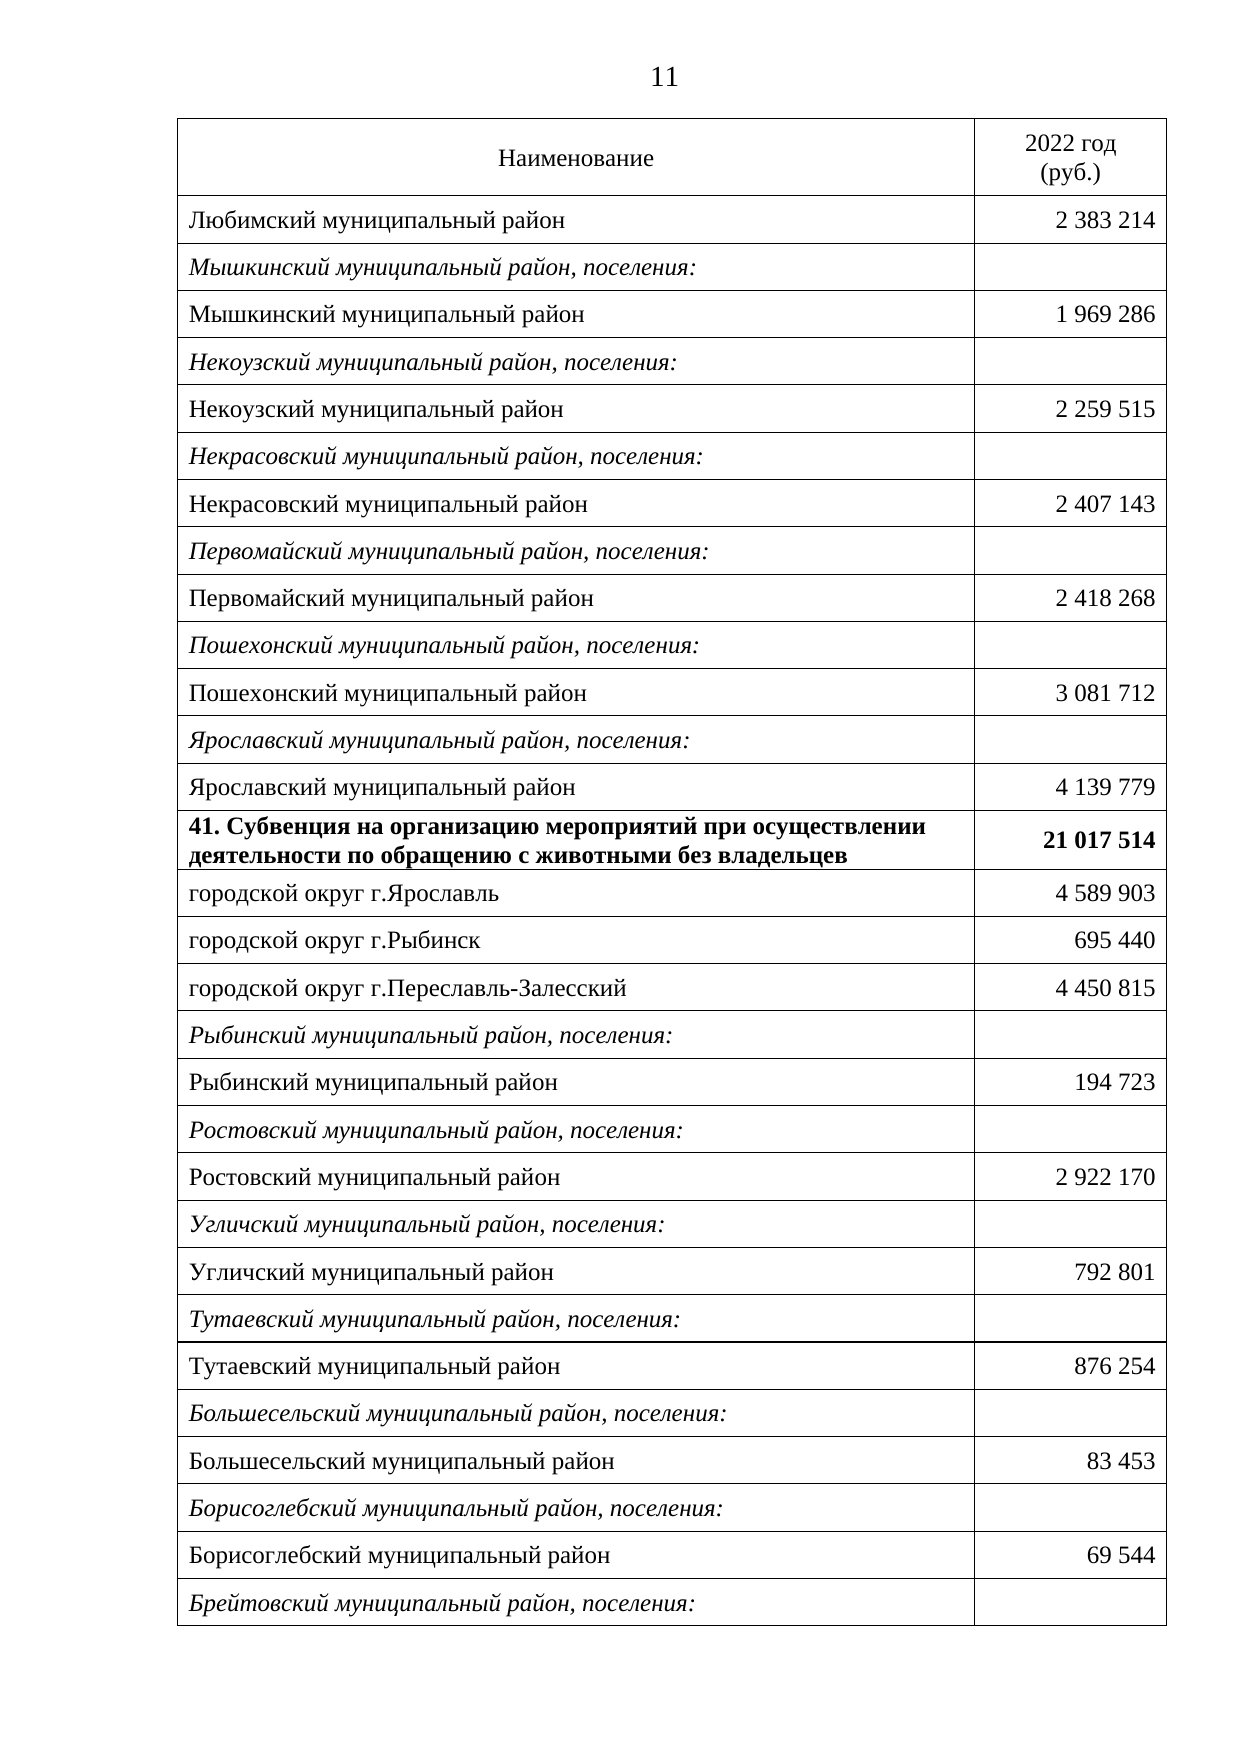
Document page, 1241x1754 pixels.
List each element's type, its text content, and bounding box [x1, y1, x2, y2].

table_cell [975, 622, 1166, 668]
table_cell городской округ г.Переславль-Залесский [178, 964, 974, 1010]
table_cell 792 801 [975, 1248, 1166, 1294]
table_cell городской округ г.Ярославль [178, 870, 974, 916]
table_cell Ярославский муниципальный район [178, 764, 974, 810]
table_cell городской округ г.Рыбинск [178, 917, 974, 963]
table_cell [975, 716, 1166, 763]
table_cell Брейтовский муниципальный район, поселения: [178, 1579, 974, 1625]
table_cell 3 081 712 [975, 669, 1166, 715]
table_cell Большесельский муниципальный район, поселения: [178, 1390, 974, 1436]
table_cell 41. Субвенция на организацию мероприятий при осуществлении деятельности по обращению с животными без владельцев [178, 811, 974, 868]
table_cell 1 969 286 [975, 291, 1166, 337]
table_cell Некоузский муниципальный район [178, 385, 974, 432]
table_cell [975, 1295, 1166, 1341]
table_cell [975, 1390, 1166, 1436]
table_cell Тутаевский муниципальный район [178, 1343, 974, 1389]
table_cell Ростовский муниципальный район, поселения: [178, 1106, 974, 1152]
table_cell [975, 1484, 1166, 1531]
table_cell Борисоглебский муниципальный район [178, 1532, 974, 1578]
table_cell Некоузский муниципальный район, поселения: [178, 338, 974, 384]
table_cell Рыбинский муниципальный район [178, 1059, 974, 1105]
table_cell Пошехонский муниципальный район [178, 669, 974, 715]
table_cell 876 254 [975, 1343, 1166, 1389]
table_cell Угличский муниципальный район [178, 1248, 974, 1294]
table_cell [975, 244, 1166, 290]
table_cell [975, 1011, 1166, 1058]
table_cell 83 453 [975, 1437, 1166, 1483]
table_cell Первомайский муниципальный район, поселения: [178, 527, 974, 573]
table_cell [975, 338, 1166, 384]
table_cell 4 589 903 [975, 870, 1166, 916]
table_header 2022 год (руб.) [975, 119, 1166, 195]
table_cell 2 383 214 [975, 196, 1166, 242]
table_cell 695 440 [975, 917, 1166, 963]
table_cell 4 139 779 [975, 764, 1166, 810]
table_cell 2 922 170 [975, 1153, 1166, 1199]
table_cell Тутаевский муниципальный район, поселения: [178, 1295, 974, 1341]
table_cell Большесельский муниципальный район [178, 1437, 974, 1483]
table_cell [975, 1579, 1166, 1625]
table_cell Некрасовский муниципальный район [178, 480, 974, 526]
table_cell Любимский муниципальный район [178, 196, 974, 242]
table_cell [975, 527, 1166, 573]
table_cell Мышкинский муниципальный район, поселения: [178, 244, 974, 290]
table_cell 2 259 515 [975, 385, 1166, 432]
table_cell Ярославский муниципальный район, поселения: [178, 716, 974, 763]
table_cell Угличский муниципальный район, поселения: [178, 1201, 974, 1247]
table_cell Пошехонский муниципальный район, поселения: [178, 622, 974, 668]
table_cell 69 544 [975, 1532, 1166, 1578]
table_cell 2 418 268 [975, 575, 1166, 621]
table_cell [975, 1106, 1166, 1152]
table_cell Борисоглебский муниципальный район, поселения: [178, 1484, 974, 1531]
table_cell 194 723 [975, 1059, 1166, 1105]
table_cell 2 407 143 [975, 480, 1166, 526]
table_header Наименование [178, 119, 974, 195]
table_cell Рыбинский муниципальный район, поселения: [178, 1011, 974, 1058]
table_cell Первомайский муниципальный район [178, 575, 974, 621]
table_cell 21 017 514 [975, 811, 1166, 868]
table_cell Ростовский муниципальный район [178, 1153, 974, 1199]
table_cell Мышкинский муниципальный район [178, 291, 974, 337]
table_cell Некрасовский муниципальный район, поселения: [178, 433, 974, 479]
table_cell 4 450 815 [975, 964, 1166, 1010]
table_cell [975, 1201, 1166, 1247]
table_cell [975, 433, 1166, 479]
